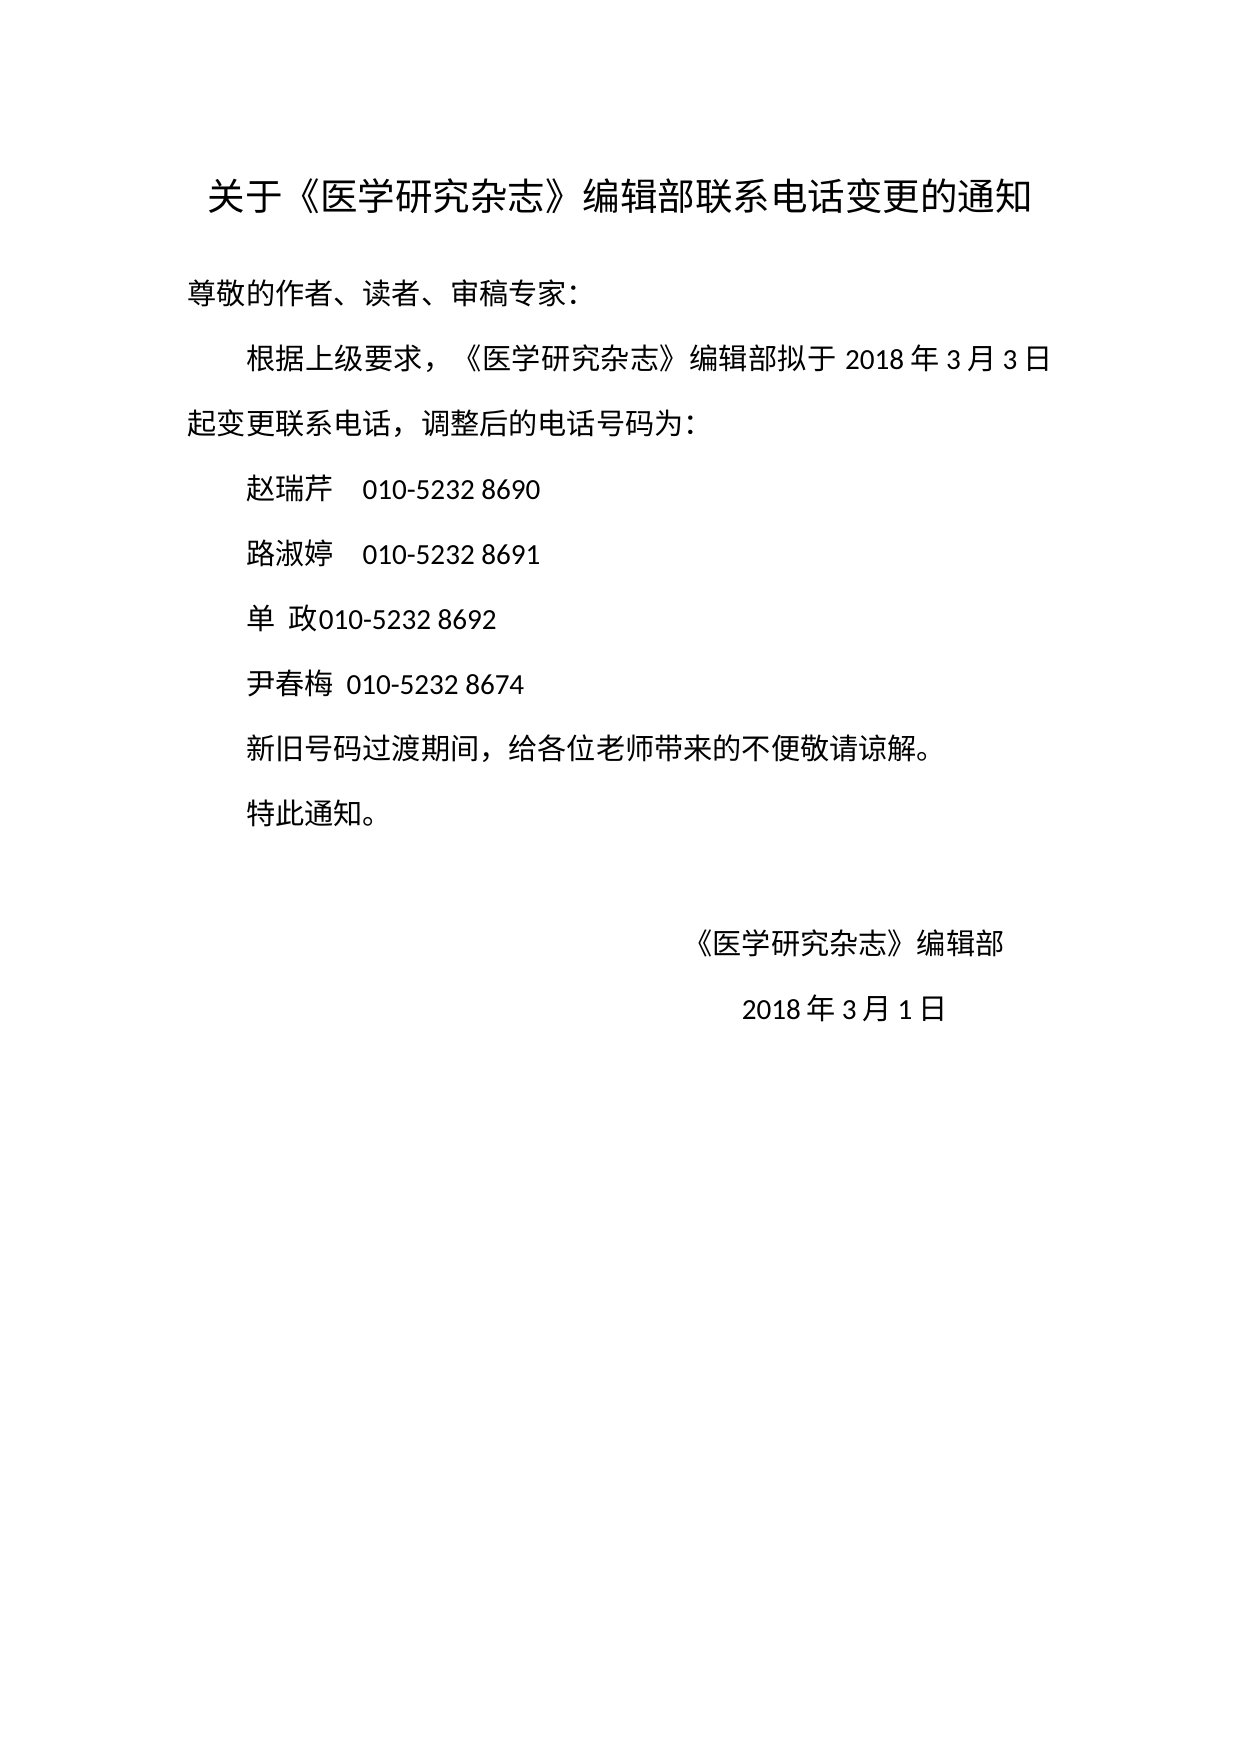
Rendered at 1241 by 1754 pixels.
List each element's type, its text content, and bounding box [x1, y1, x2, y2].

text 赵瑞芹 010-5232 8690 [187, 454, 1053, 519]
text 尹春梅 010-5232 8674 [187, 649, 1053, 714]
text 新旧号码过渡期间，给各位老师带来的不便敬请谅解。 [187, 714, 1053, 779]
text 路淑婷 010-5232 8691 [187, 519, 1053, 584]
text 特此通知。 [187, 779, 1053, 844]
text 2018年3月1日 [187, 974, 1053, 1039]
text 关于《医学研究杂志》编辑部联系电话变更的通知 [187, 162, 1053, 227]
text 根据上级要求，《医学研究杂志》编辑部拟于2018年3月3日起变更联系电话，调整后的电话号码为： [187, 324, 1053, 454]
text 尊敬的作者、读者、审稿专家： [187, 259, 1053, 324]
text 《医学研究杂志》编辑部 [187, 909, 1053, 974]
text 单 政 010-5232 8692 [187, 584, 1053, 649]
